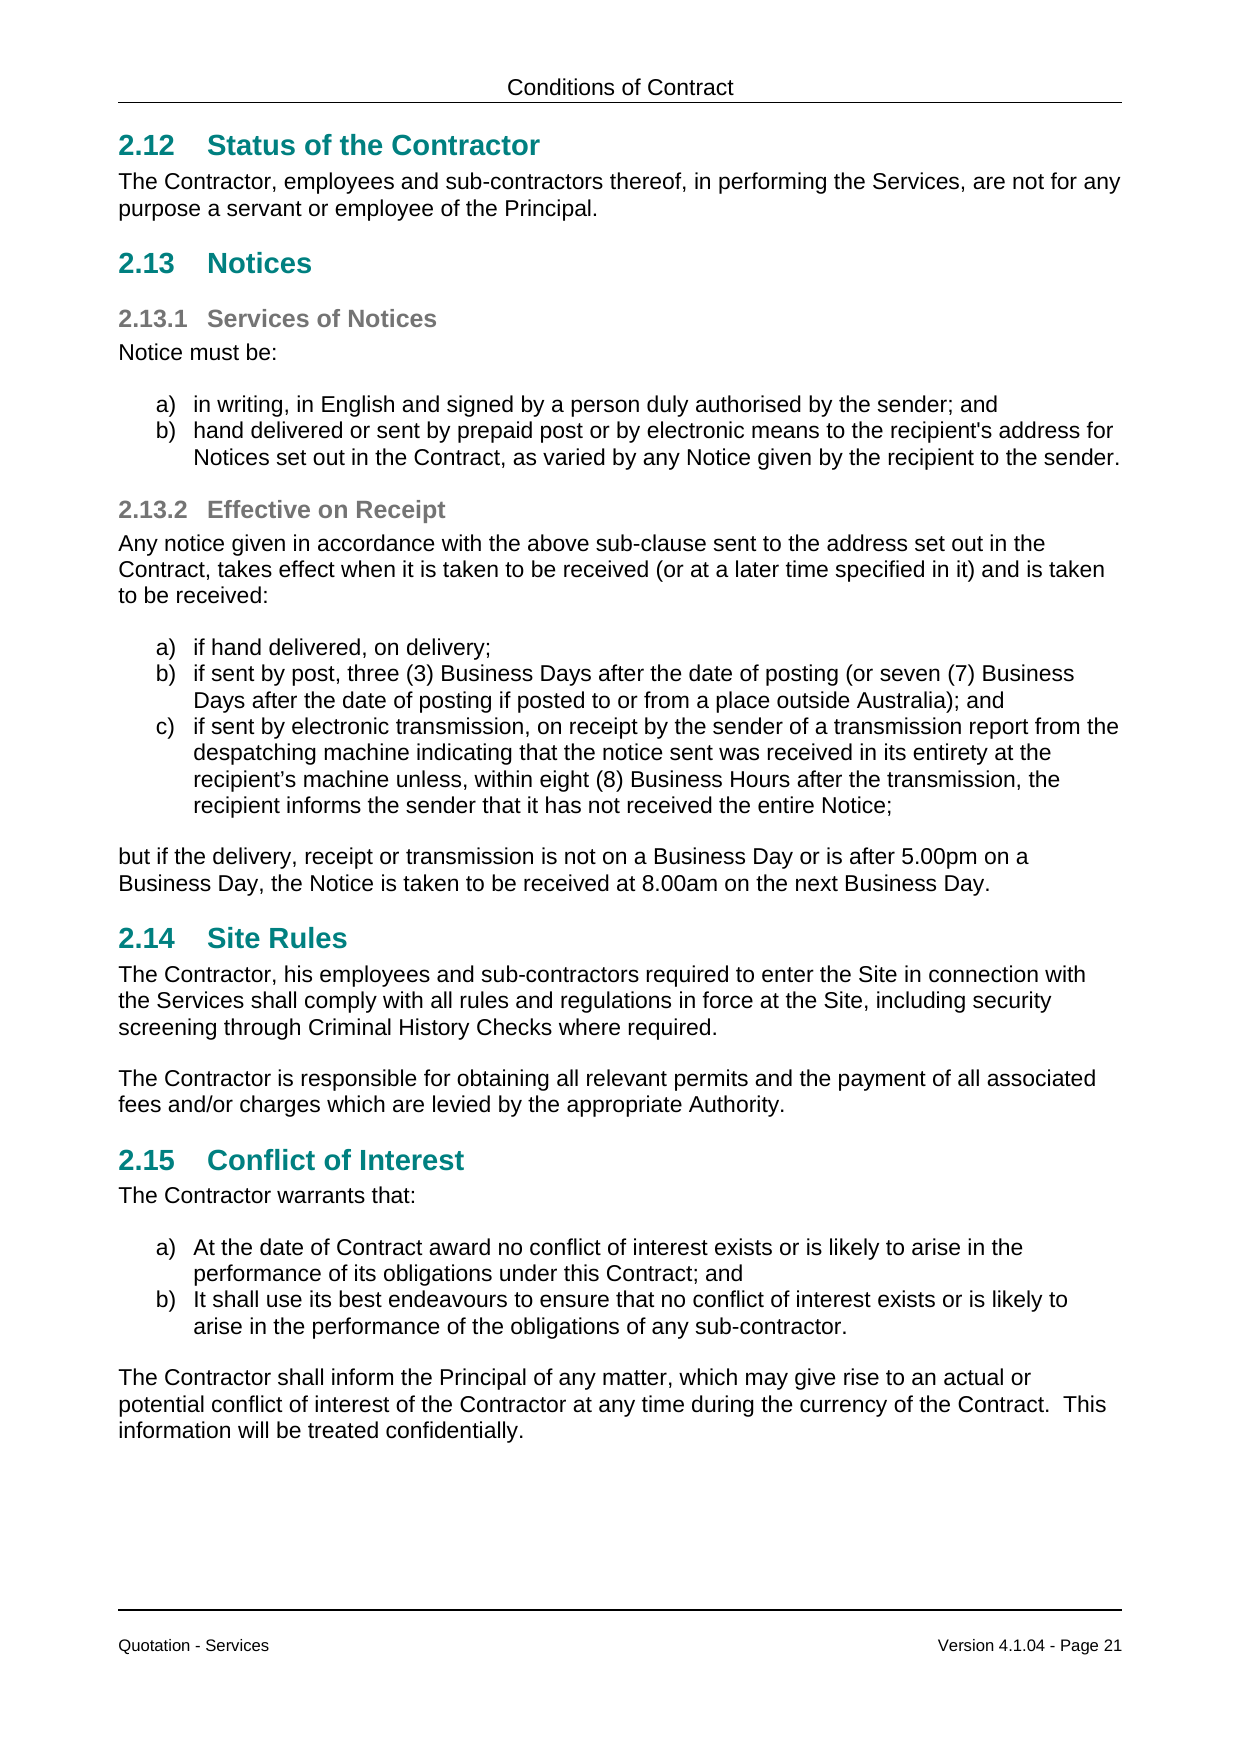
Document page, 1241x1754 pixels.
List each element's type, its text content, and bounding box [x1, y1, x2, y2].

text The Contractor shall inform the Principal of any matter, which may give rise to an actual or potential conflict of interest of the Contractor at any time during the currency of the Contract. This information will be treated confidentially. [118, 1364, 1122, 1443]
text but if the delivery, receipt or transmission is not on a Business Day or is after 5.00pm on a Business Day, the Notice is taken to be received at 8.00am on the next Business Day. [118, 843, 1122, 896]
subtitle Site Rules [118, 921, 1122, 954]
text Notice must be: [118, 339, 1122, 366]
text The Contractor warrants that: [118, 1182, 1122, 1209]
list if sent by post, three (3) Business Days after the date of posting (or seven (7) Business Days after the date of posting if posted to or from a place outside Australia); and [156, 660, 1122, 713]
subtitle Services of Notices [118, 304, 1122, 333]
text Any notice given in accordance with the above sub-clause sent to the address set out in the Contract, takes effect when it is taken to be received (or at a later time specified in it) and is taken to be received: [118, 530, 1122, 609]
list if sent by electronic transmission, on receipt by the sender of a transmission report from the despatching machine indicating that the notice sent was received in its entirety at the recipient’s machine unless, within eight (8) Business Hours after the transmission, the recipient informs the sender that it has not received the entire Notice; [156, 713, 1122, 818]
list It shall use its best endeavours to ensure that no conflict of interest exists or is likely to arise in the performance of the obligations of any sub-contractor. [156, 1286, 1122, 1339]
list in writing, in English and signed by a person duly authorised by the sender; and [156, 391, 1122, 417]
list At the date of Contract award no conflict of interest exists or is likely to arise in the performance of its obligations under this Contract; and [156, 1234, 1122, 1286]
subtitle Effective on Receipt [118, 495, 1122, 523]
subtitle Status of the Contractor [118, 128, 1122, 162]
text The Contractor, employees and sub-contractors thereof, in performing the Services, are not for any purpose a servant or employee of the Principal. [118, 168, 1122, 221]
list if hand delivered, on delivery; [156, 634, 1122, 660]
text The Contractor is responsible for obtaining all relevant permits and the payment of all associated fees and/or charges which are levied by the appropriate Authority. [118, 1065, 1122, 1118]
subtitle Conflict of Interest [118, 1143, 1122, 1176]
subtitle Notices [118, 246, 1122, 279]
text The Contractor, his employees and sub-contractors required to enter the Site in connection with the Services shall comply with all rules and regulations in force at the Site, including security screening through Criminal History Checks where required. [118, 961, 1122, 1040]
list hand delivered or sent by prepaid post or by electronic means to the recipient's address for Notices set out in the Contract, as varied by any Notice given by the recipient to the sender. [156, 417, 1122, 470]
